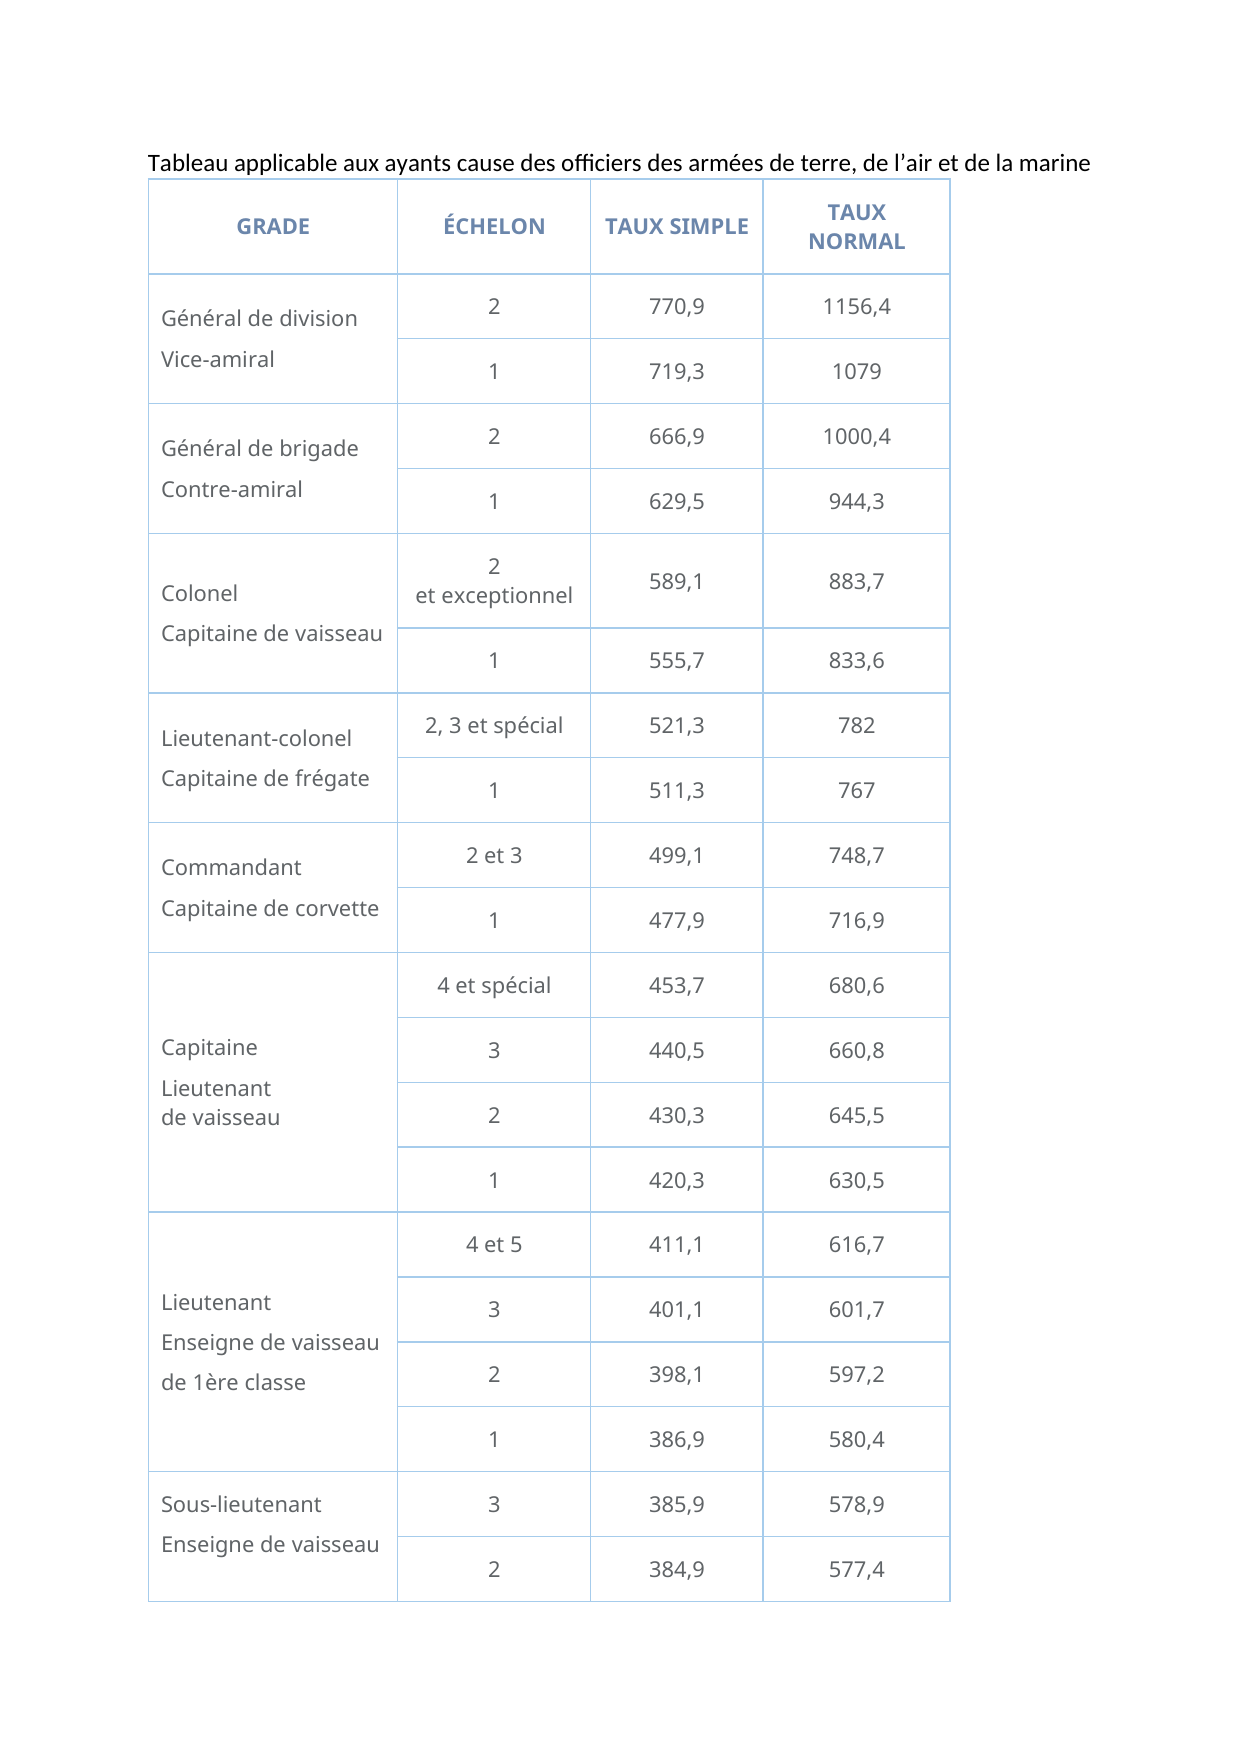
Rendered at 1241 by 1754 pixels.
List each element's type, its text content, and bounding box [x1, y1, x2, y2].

table_cell 577,4 [764, 1537, 949, 1601]
table_cell Capitaine Lieutenant de vaisseau [149, 953, 397, 1211]
table_cell 719,3 [591, 339, 762, 403]
table_cell 4 et spécial [398, 953, 590, 1016]
table_cell 2 [398, 1083, 590, 1146]
table_cell Sous-lieutenant Enseigne de vaisseau de 2ème classe [149, 1472, 397, 1601]
table_cell 660,8 [764, 1018, 949, 1081]
table_cell 2 [398, 404, 590, 467]
table_cell 1 [398, 469, 590, 532]
table_cell 770,9 [591, 275, 762, 338]
table_cell 3 [398, 1472, 590, 1536]
table_cell 2 [398, 1537, 590, 1601]
table_cell 411,1 [591, 1213, 762, 1276]
table_cell 2, 3 et spécial [398, 694, 590, 757]
table_cell 1156,4 [764, 275, 949, 338]
table_cell 601,7 [764, 1278, 949, 1341]
table_cell 385,9 [591, 1472, 762, 1536]
table_cell 1 [398, 339, 590, 403]
table_cell 2 [398, 275, 590, 338]
table_cell Général de brigade Contre-amiral [149, 404, 397, 532]
table_cell 499,1 [591, 823, 762, 887]
table_cell 398,1 [591, 1343, 762, 1406]
table_cell 883,7 [764, 534, 949, 627]
table_cell 521,3 [591, 694, 762, 757]
table_cell 384,9 [591, 1537, 762, 1601]
table_cell 401,1 [591, 1278, 762, 1341]
table_cell 944,3 [764, 469, 949, 532]
table_cell Commandant Capitaine de corvette [149, 823, 397, 952]
table_cell 1 [398, 629, 590, 692]
table_cell 4 et 5 [398, 1213, 590, 1276]
table_cell 477,9 [591, 888, 762, 952]
table_cell 2 [398, 1343, 590, 1406]
table_cell 782 [764, 694, 949, 757]
table_header GRADE [149, 180, 397, 273]
table_cell 440,5 [591, 1018, 762, 1081]
table_header TAUX SIMPLE [591, 180, 762, 273]
table_cell 597,2 [764, 1343, 949, 1406]
table_cell 2 et 3 [398, 823, 590, 887]
table_cell 645,5 [764, 1083, 949, 1146]
table_cell 2 et exceptionnel [398, 534, 590, 627]
table_cell 3 [398, 1278, 590, 1341]
table_cell 666,9 [591, 404, 762, 467]
table_cell Général de division Vice-amiral [149, 275, 397, 403]
table_cell 453,7 [591, 953, 762, 1016]
table_cell 578,9 [764, 1472, 949, 1536]
table_cell 1 [398, 888, 590, 952]
table_cell 1000,4 [764, 404, 949, 467]
table_cell 616,7 [764, 1213, 949, 1276]
table_cell Lieutenant-colonel Capitaine de frégate [149, 694, 397, 822]
table_cell 1 [398, 1148, 590, 1211]
table_cell 767 [764, 758, 949, 822]
table_cell 580,4 [764, 1407, 949, 1471]
table_cell 1079 [764, 339, 949, 403]
table_cell 680,6 [764, 953, 949, 1016]
text Tableau applicable aux ayants cause des officiers des armées de terre, de l’air et de la marine [148, 148, 1093, 178]
table_cell 386,9 [591, 1407, 762, 1471]
table_cell 629,5 [591, 469, 762, 532]
table_header ÉCHELON [398, 180, 590, 273]
table_cell 430,3 [591, 1083, 762, 1146]
table_cell 748,7 [764, 823, 949, 887]
table_cell 420,3 [591, 1148, 762, 1211]
table_cell 589,1 [591, 534, 762, 627]
table_cell 511,3 [591, 758, 762, 822]
table_cell 716,9 [764, 888, 949, 952]
table_header TAUX NORMAL [764, 180, 949, 273]
table_cell Lieutenant Enseigne de vaisseau de 1ère classe [149, 1213, 397, 1471]
table_cell 630,5 [764, 1148, 949, 1211]
table_cell 1 [398, 758, 590, 822]
table_cell 1 [398, 1407, 590, 1471]
table_cell Colonel Capitaine de vaisseau [149, 534, 397, 692]
table_cell 833,6 [764, 629, 949, 692]
table_cell 3 [398, 1018, 590, 1081]
table_cell 555,7 [591, 629, 762, 692]
